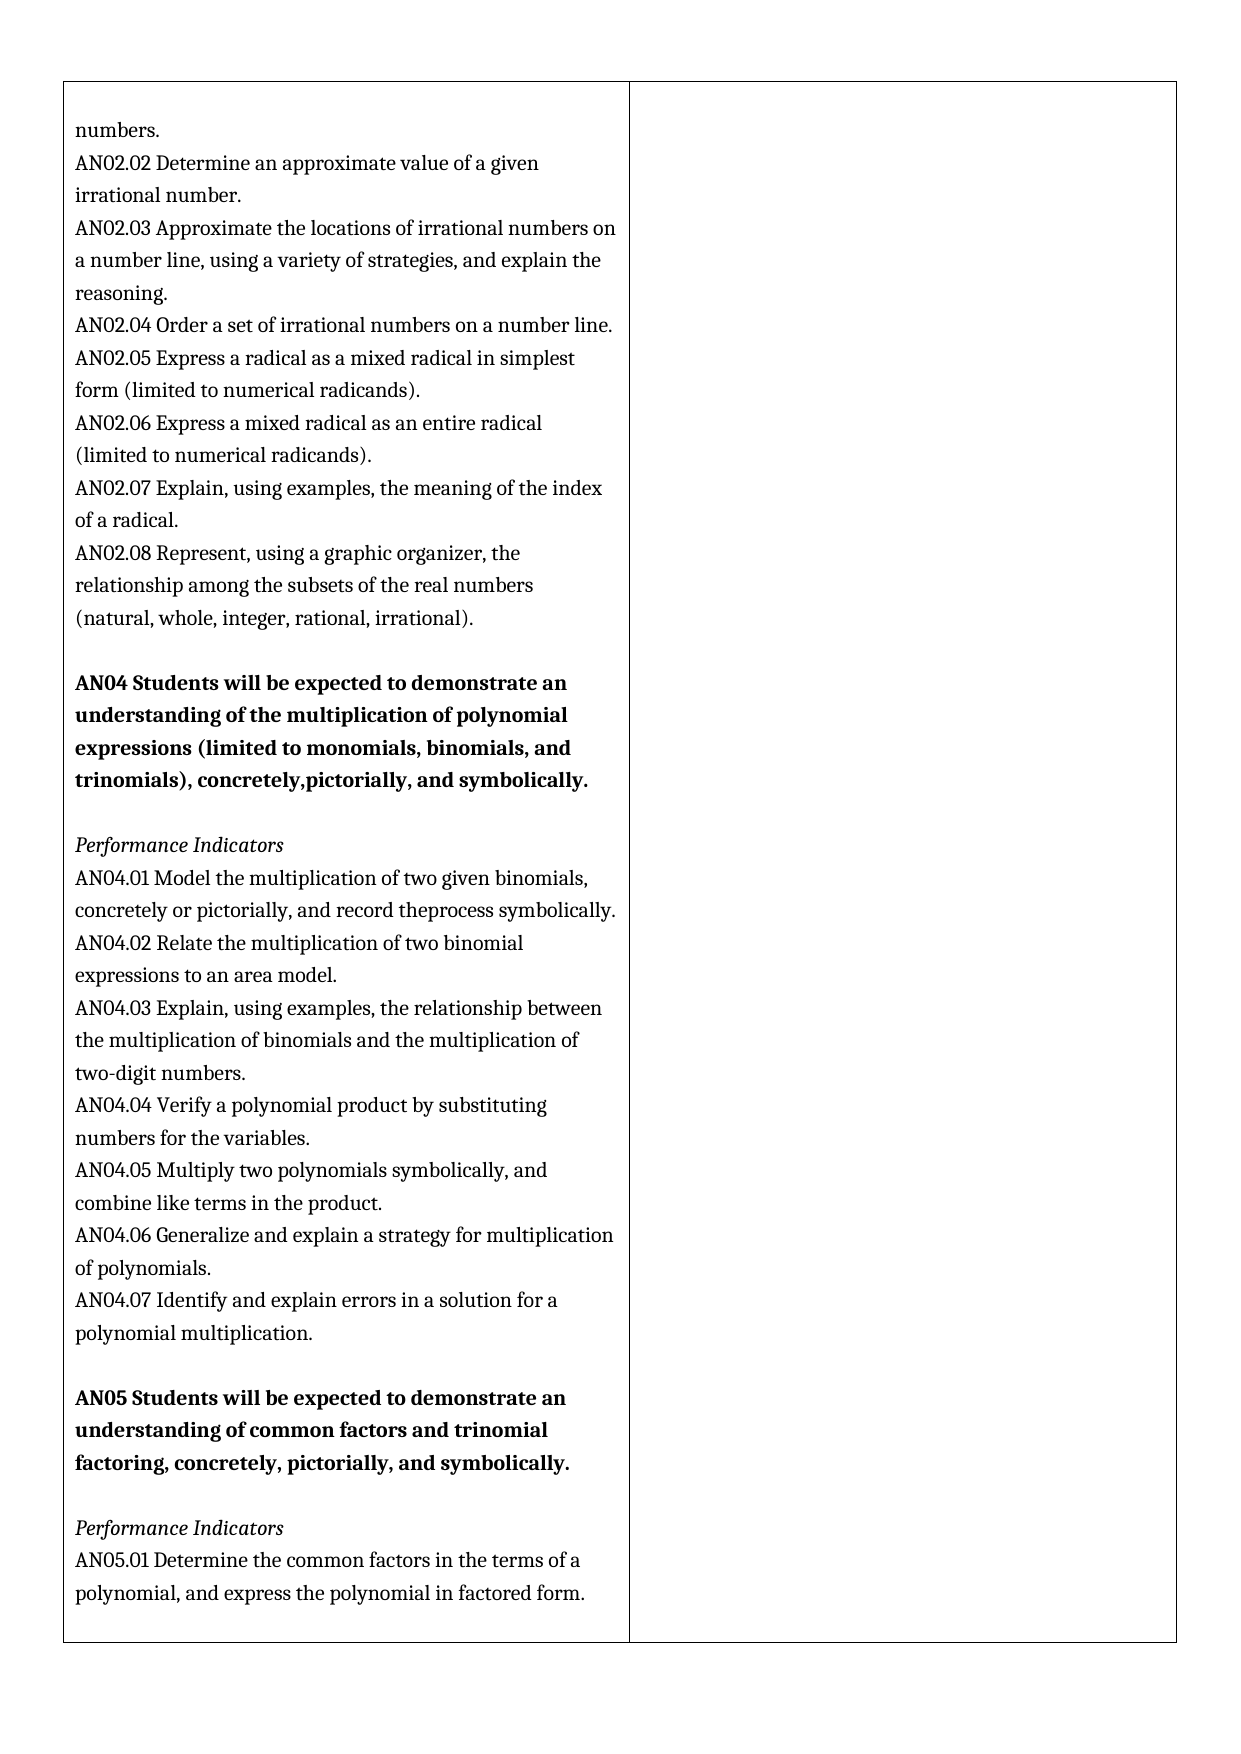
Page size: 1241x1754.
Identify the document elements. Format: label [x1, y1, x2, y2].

table_cell [630, 82, 1176, 1642]
table_cell [64, 82, 629, 1642]
